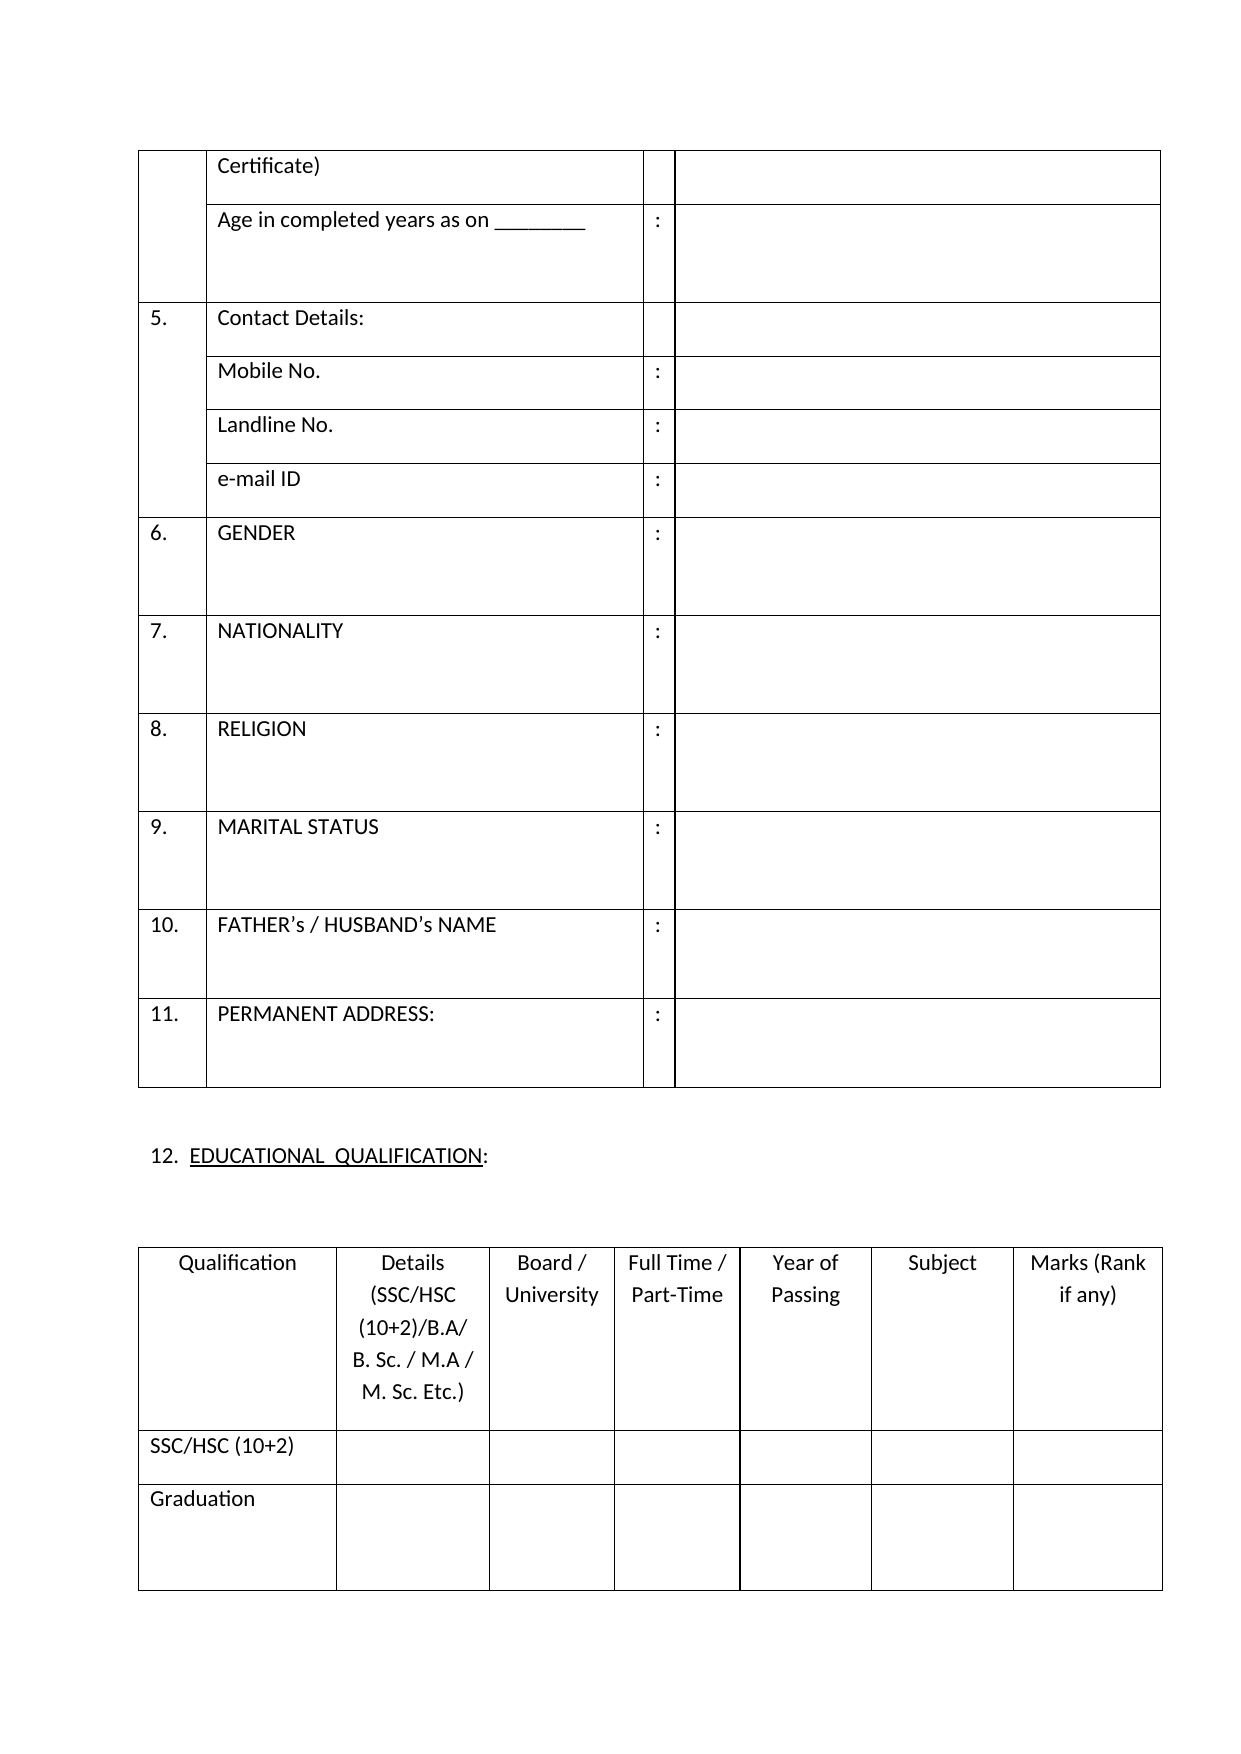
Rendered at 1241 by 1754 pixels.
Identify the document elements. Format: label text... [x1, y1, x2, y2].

table_header Details (SSC/HSC (10+2)/B.A/ B. Sc. / M.A / M. Sc. Etc.) [337, 1248, 489, 1430]
table_cell 11. [139, 999, 206, 1087]
table_cell : [644, 151, 674, 204]
table_cell : [644, 910, 674, 998]
table_cell GENDER [207, 518, 643, 615]
table_cell [676, 714, 1160, 811]
table_cell Graduation [139, 1485, 336, 1590]
table_cell Contact Details: [207, 303, 643, 356]
table_cell [644, 303, 674, 356]
table_cell Mobile No. [207, 357, 643, 409]
table_cell [676, 357, 1160, 409]
text 12. EDUCATIONAL QUALIFICATION: [150, 1141, 1090, 1169]
table_cell [676, 999, 1160, 1087]
table_cell [490, 1485, 614, 1590]
table_cell [1014, 1431, 1162, 1483]
table_cell NATIONALITY [207, 616, 643, 713]
table_cell : [644, 518, 674, 615]
table_cell [676, 151, 1160, 204]
table_cell 7. [139, 616, 206, 713]
table_cell : [644, 812, 674, 909]
table_cell [490, 1431, 614, 1483]
table_cell 6. [139, 518, 206, 615]
table_cell [337, 1431, 489, 1483]
table_header Subject [872, 1248, 1013, 1430]
table_cell [676, 518, 1160, 615]
table_cell [676, 910, 1160, 998]
table_cell FATHER’s / HUSBAND’s NAME [207, 910, 643, 998]
table_cell 4. [139, 151, 206, 302]
table_cell [872, 1485, 1013, 1590]
table_cell [676, 616, 1160, 713]
table_header Marks (Rank if any) [1014, 1248, 1162, 1430]
table_header Full Time / Part-Time [615, 1248, 739, 1430]
table_cell [872, 1431, 1013, 1483]
table_cell : [644, 714, 674, 811]
table_cell e-mail ID [207, 464, 643, 517]
table_cell 8. [139, 714, 206, 811]
table_header Year of Passing [741, 1248, 871, 1430]
table_cell [615, 1431, 739, 1483]
table_cell [337, 1485, 489, 1590]
table_cell Landline No. [207, 410, 643, 463]
table_cell MARITAL STATUS [207, 812, 643, 909]
table_cell PERMANENT ADDRESS: [207, 999, 643, 1087]
table_cell [676, 812, 1160, 909]
table_cell RELIGION [207, 714, 643, 811]
table_cell [741, 1485, 871, 1590]
table_cell [741, 1431, 871, 1483]
table_cell Age in completed years as on ________ [207, 205, 643, 302]
table_header Board / University [490, 1248, 614, 1430]
table_header Qualification [139, 1248, 336, 1430]
table_cell [615, 1485, 739, 1590]
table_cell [207, 151, 643, 204]
table_cell : [644, 464, 674, 517]
table_cell : [644, 616, 674, 713]
table_cell 10. [139, 910, 206, 998]
table_cell : [644, 205, 674, 302]
table_cell : [644, 999, 674, 1087]
table_cell 5. [139, 303, 206, 517]
table_cell 9. [139, 812, 206, 909]
table_cell [676, 410, 1160, 463]
table_cell : [644, 410, 674, 463]
table_cell : [644, 357, 674, 409]
table_cell [676, 205, 1160, 302]
table_cell [1014, 1485, 1162, 1590]
table_cell [676, 464, 1160, 517]
table_cell SSC/HSC (10+2) [139, 1431, 336, 1483]
table_cell [676, 303, 1160, 356]
